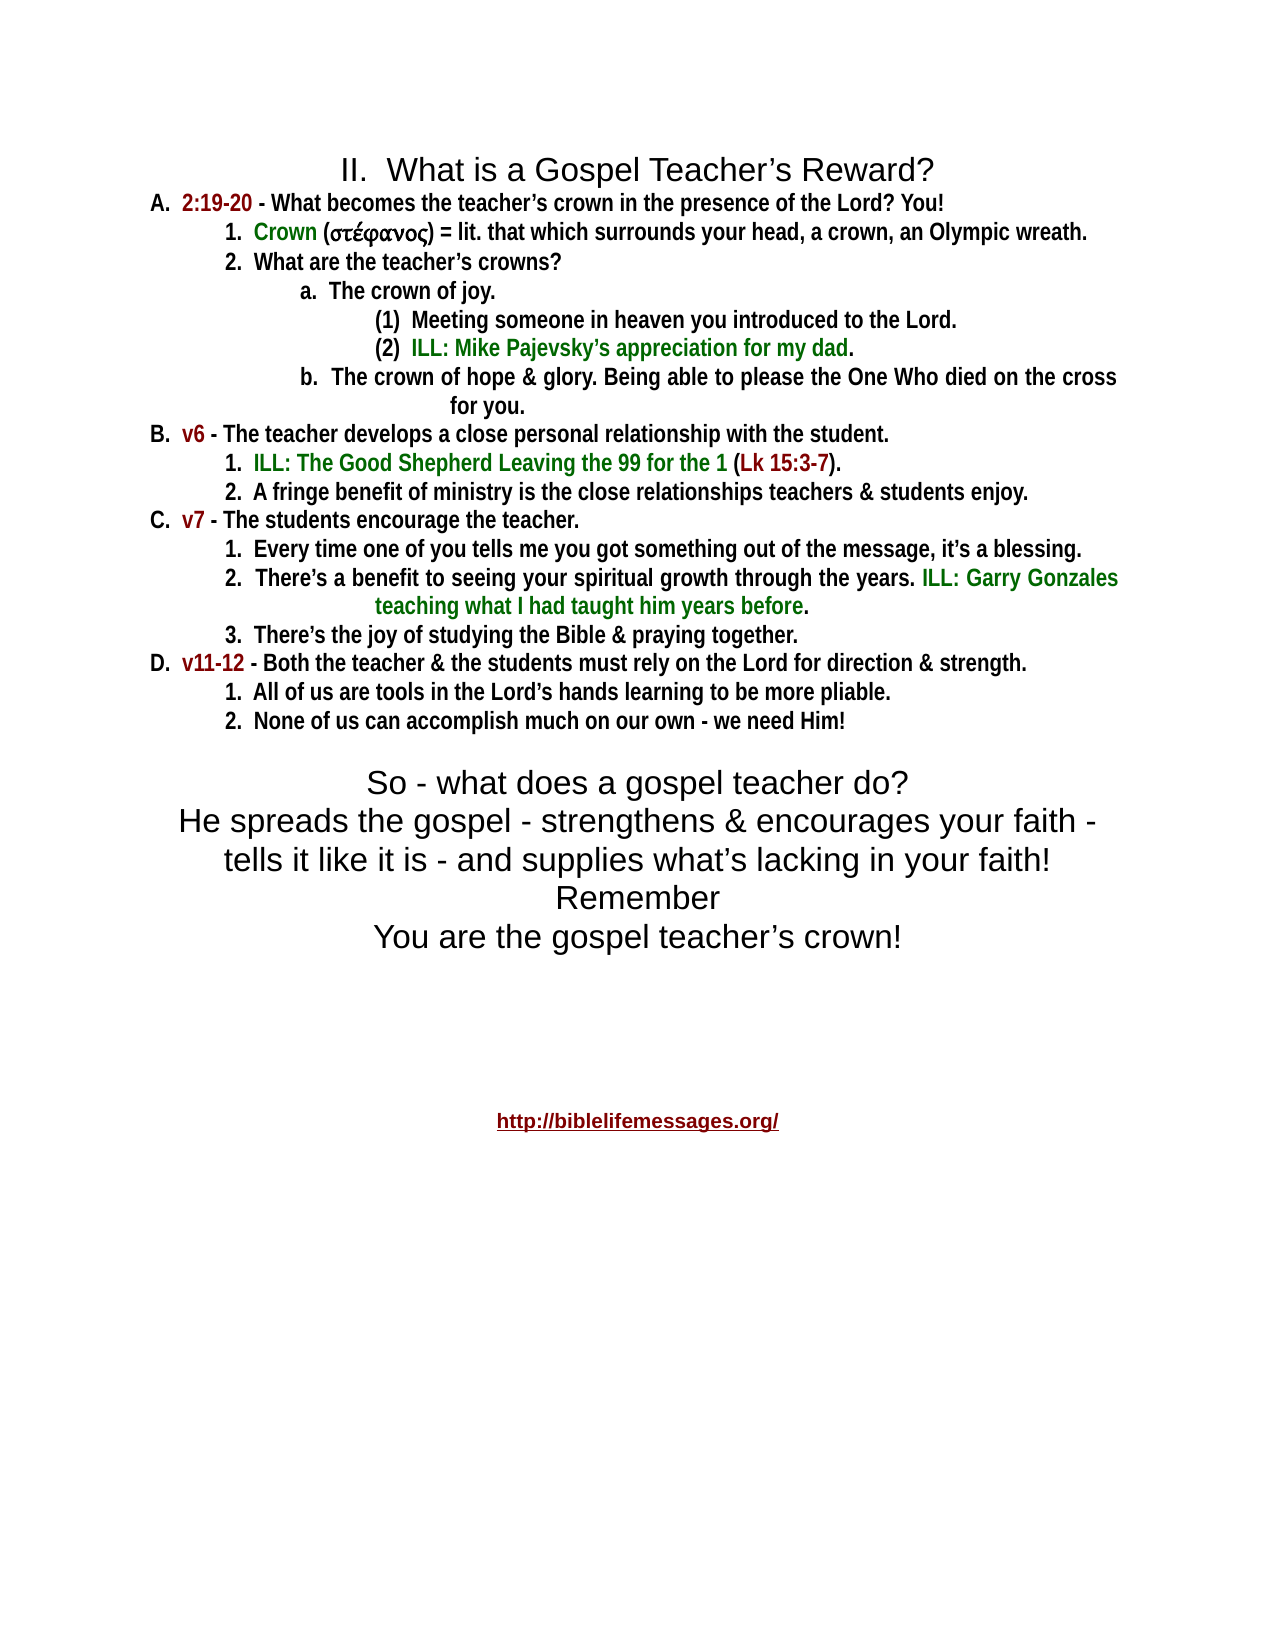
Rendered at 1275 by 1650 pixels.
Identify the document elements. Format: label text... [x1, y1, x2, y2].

text (1) Meeting someone in heaven you introduced to the Lord. [150, 305, 1125, 333]
text 2. There’s a benefit to seeing your spiritual growth through the years. ILL: Garry Gonzales teaching what I had taught him years before. [150, 562, 1125, 620]
subtitle So - what does a gospel teacher do? [150, 763, 1125, 801]
text 2. What are the teacher’s crowns? [150, 247, 1125, 276]
text 1. Crown (στέφανος) = lit. that which surrounds your head, a crown, an Olympic wreath. [150, 217, 1125, 247]
text (2) ILL: Mike Pajevsky’s appreciation for my dad. [150, 333, 1125, 362]
subtitle Remember [150, 878, 1125, 917]
text 1. ILL: The Good Shepherd Leaving the 99 for the 1 (Lk 15:3-7). [150, 448, 1125, 477]
text 1. All of us are tools in the Lord’s hands learning to be more pliable. [150, 677, 1125, 706]
subtitle You are the gospel teacher’s crown! [150, 917, 1125, 955]
text D. v11-12 - Both the teacher & the students must rely on the Lord for direction & strength. [150, 648, 1125, 677]
subtitle He spreads the gospel - strengthens & encourages your faith - tells it like it is - and supplies what’s lacking in your faith! [150, 801, 1125, 878]
text B. v6 - The teacher develops a close personal relationship with the student. [150, 419, 1125, 448]
text 3. There’s the joy of studying the Bible & praying together. [150, 620, 1125, 648]
text 1. Every time one of you tells me you got something out of the message, it’s a blessing. [150, 534, 1125, 562]
text http://biblelifemessages.org/ [150, 1109, 1125, 1133]
text A. 2:19-20 - What becomes the teacher’s crown in the presence of the Lord? You! [150, 188, 1125, 217]
text C. v7 - The students encourage the teacher. [150, 505, 1125, 534]
subtitle II. What is a Gospel Teacher’s Reward? [150, 150, 1125, 188]
text a. The crown of joy. [150, 276, 1125, 305]
text 2. A fringe benefit of ministry is the close relationships teachers & students enjoy. [150, 477, 1125, 505]
text b. The crown of hope & glory. Being able to please the One Who died on the cross for you. [150, 362, 1125, 419]
text 2. None of us can accomplish much on our own - we need Him! [150, 706, 1125, 734]
